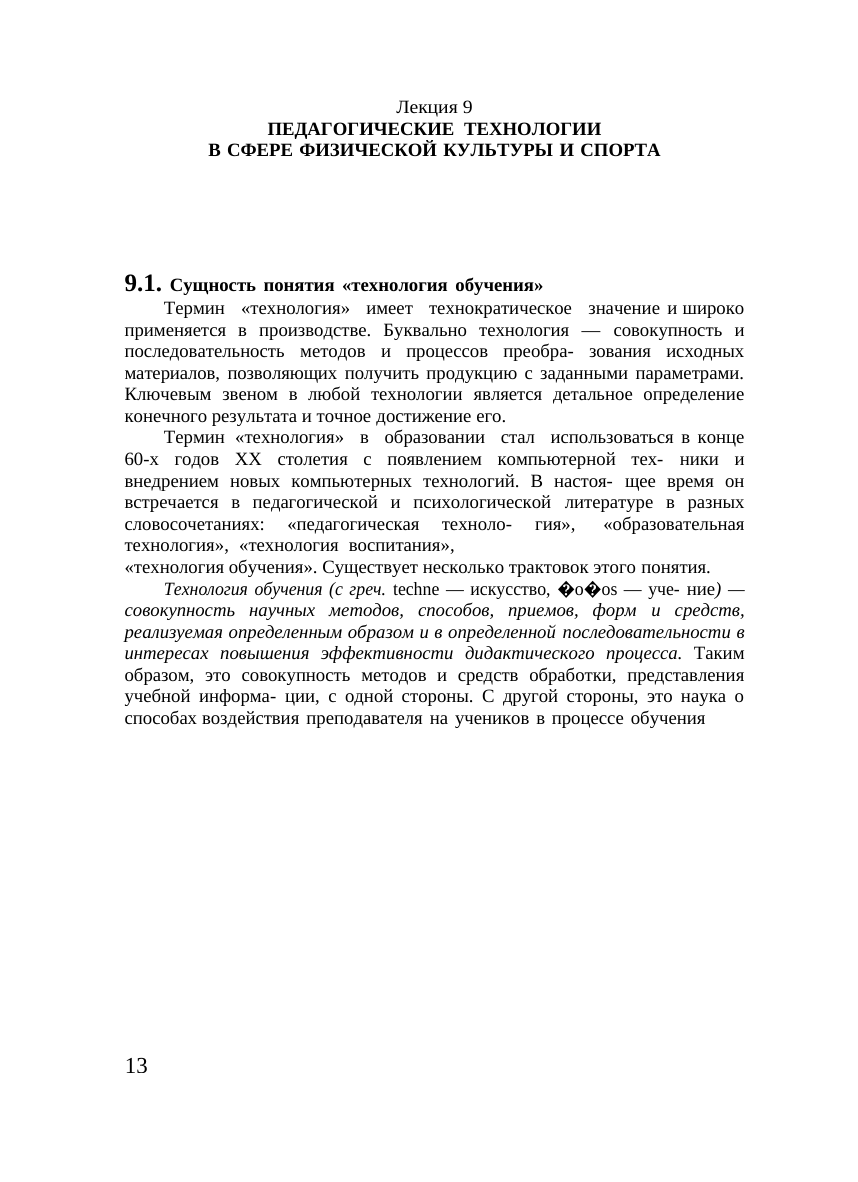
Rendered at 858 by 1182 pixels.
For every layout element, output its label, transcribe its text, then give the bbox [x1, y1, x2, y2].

subtitle В СФЕРЕ ФИЗИЧЕСКОЙ КУЛЬТУРЫ И СПОРТА [118, 139, 751, 161]
text «технология обучения». Существует несколько трактовок этого понятия. [124, 556, 744, 577]
text Термин «технология» имеет технократическое значение и широко применяется в производстве. Буквально технология — совокупность и последовательность методов и процессов преобра- зования исходных материалов, позволяющих получить продукцию с заданными параметрами. Ключевым звеном в любой технологии является детальное определение конечного результата и точное достижение его. [124, 297, 744, 426]
text Технология обучения (с греч. techne — искусство, �o�os — уче- ние) — совокупность научных методов, способов, приемов, форм и средств, реализуемая определенным образом и в определенной последовательности в интересах повышения эффективности дидактического процесса. Таким образом, это совокупность методов и средств обработки, представления учебной информа- ции, с одной стороны. С другой стороны, это наука о способах воздействия преподавателя на учеников в процессе обучения [124, 577, 745, 728]
text Термин «технология» в образовании стал использоваться в конце 60-х годов ХХ столетия с появлением компьютерной тех- ники и внедрением новых компьютерных технологий. В настоя- щее время он встречается в педагогической и психологической литературе в разных словосочетаниях: «педагогическая техноло- гия», «образовательная технология», «технология воспитания», [124, 426, 744, 556]
text Лекция 9 [153, 96, 715, 117]
subtitle ПЕДАГОГИЧЕСКИЕ ТЕХНОЛОГИИ [153, 117, 715, 139]
subtitle Сущность понятия «технология обучения» [124, 268, 757, 297]
